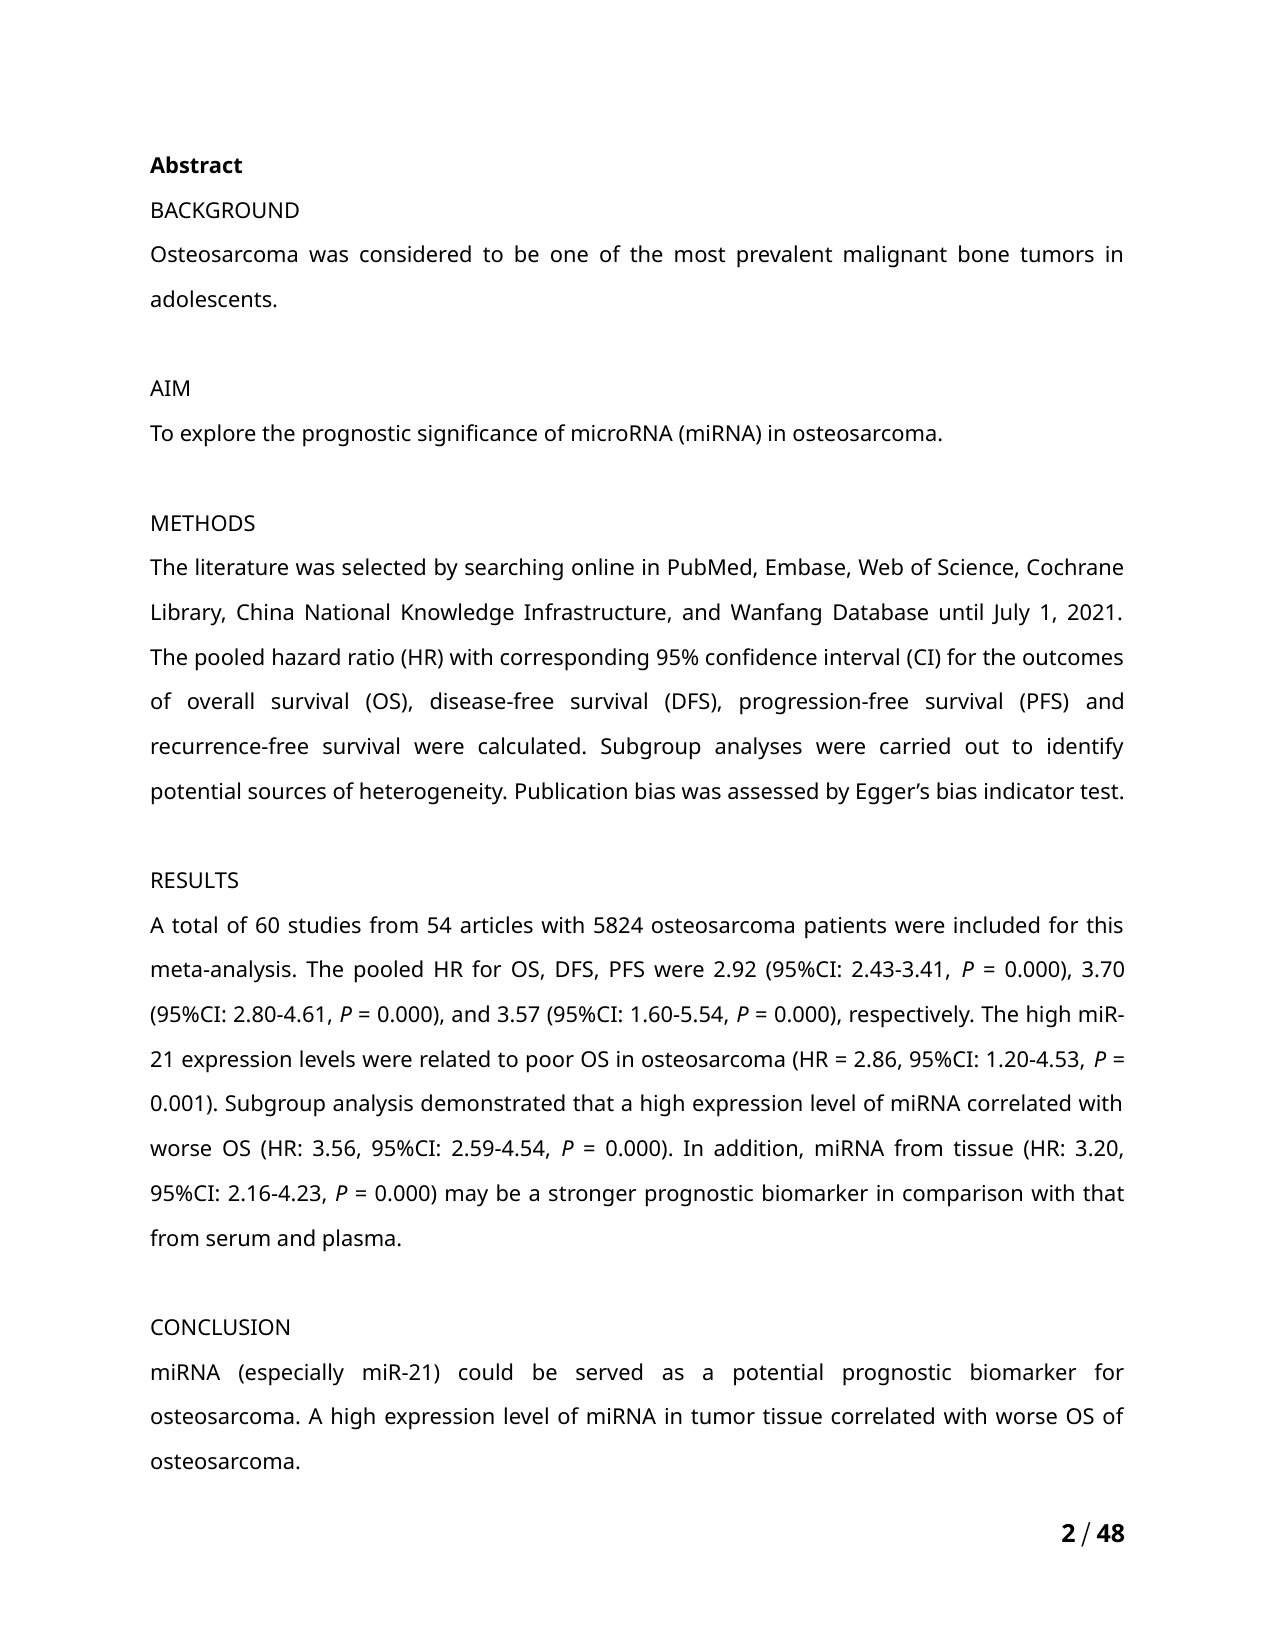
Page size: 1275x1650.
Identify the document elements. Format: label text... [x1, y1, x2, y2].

text A total of 60 studies from 54 articles with 5824 osteosarcoma patients were included for this meta-analysis. The pooled HR for OS, DFS, PFS were 2.92 (95%CI: 2.43-3.41, P = 0.000), 3.70 (95%CI: 2.80-4.61, P = 0.000), and 3.57 (95%CI: 1.60-5.54, P = 0.000), respectively. The high miR-21 expression levels were related to poor OS in osteosarcoma (HR = 2.86, 95%CI: 1.20-4.53, P = 0.001). Subgroup analysis demonstrated that a high expression level of miRNA correlated with worse OS (HR: 3.56, 95%CI: 2.59-4.54, P = 0.000). In addition, miRNA from tissue (HR: 3.20, 95%CI: 2.16-4.23, P = 0.000) may be a stronger prognostic biomarker in comparison with that from serum and plasma. [150, 910, 1125, 1252]
text The literature was selected by searching online in PubMed, Embase, Web of Science, Cochrane Library, China National Knowledge Infrastructure, and Wanfang Database until July 1, 2021. The pooled hazard ratio (HR) with corresponding 95% confidence interval (CI) for the outcomes of overall survival (OS), disease-free survival (DFS), progression-free survival (PFS) and recurrence-free survival were calculated. Subgroup analyses were carried out to identify potential sources of heterogeneity. Publication bias was assessed by Egger’s bias indicator test. [150, 552, 1125, 805]
text miRNA (especially miR-21) could be served as a potential prognostic biomarker for osteosarcoma. A high expression level of miRNA in tumor tissue correlated with worse OS of osteosarcoma. [150, 1357, 1125, 1476]
text RESULTS [150, 865, 1125, 895]
text METHODS [150, 507, 1125, 537]
text CONCLUSION [150, 1312, 1125, 1342]
text BACKGROUND [150, 195, 1125, 224]
text AIM [150, 373, 1125, 403]
text To explore the prognostic significance of microRNA (miRNA) in osteosarcoma. [150, 418, 1125, 448]
text Osteosarcoma was considered to be one of the most prevalent malignant bone tumors in adolescents. [150, 239, 1125, 314]
text Abstract [150, 150, 1125, 180]
